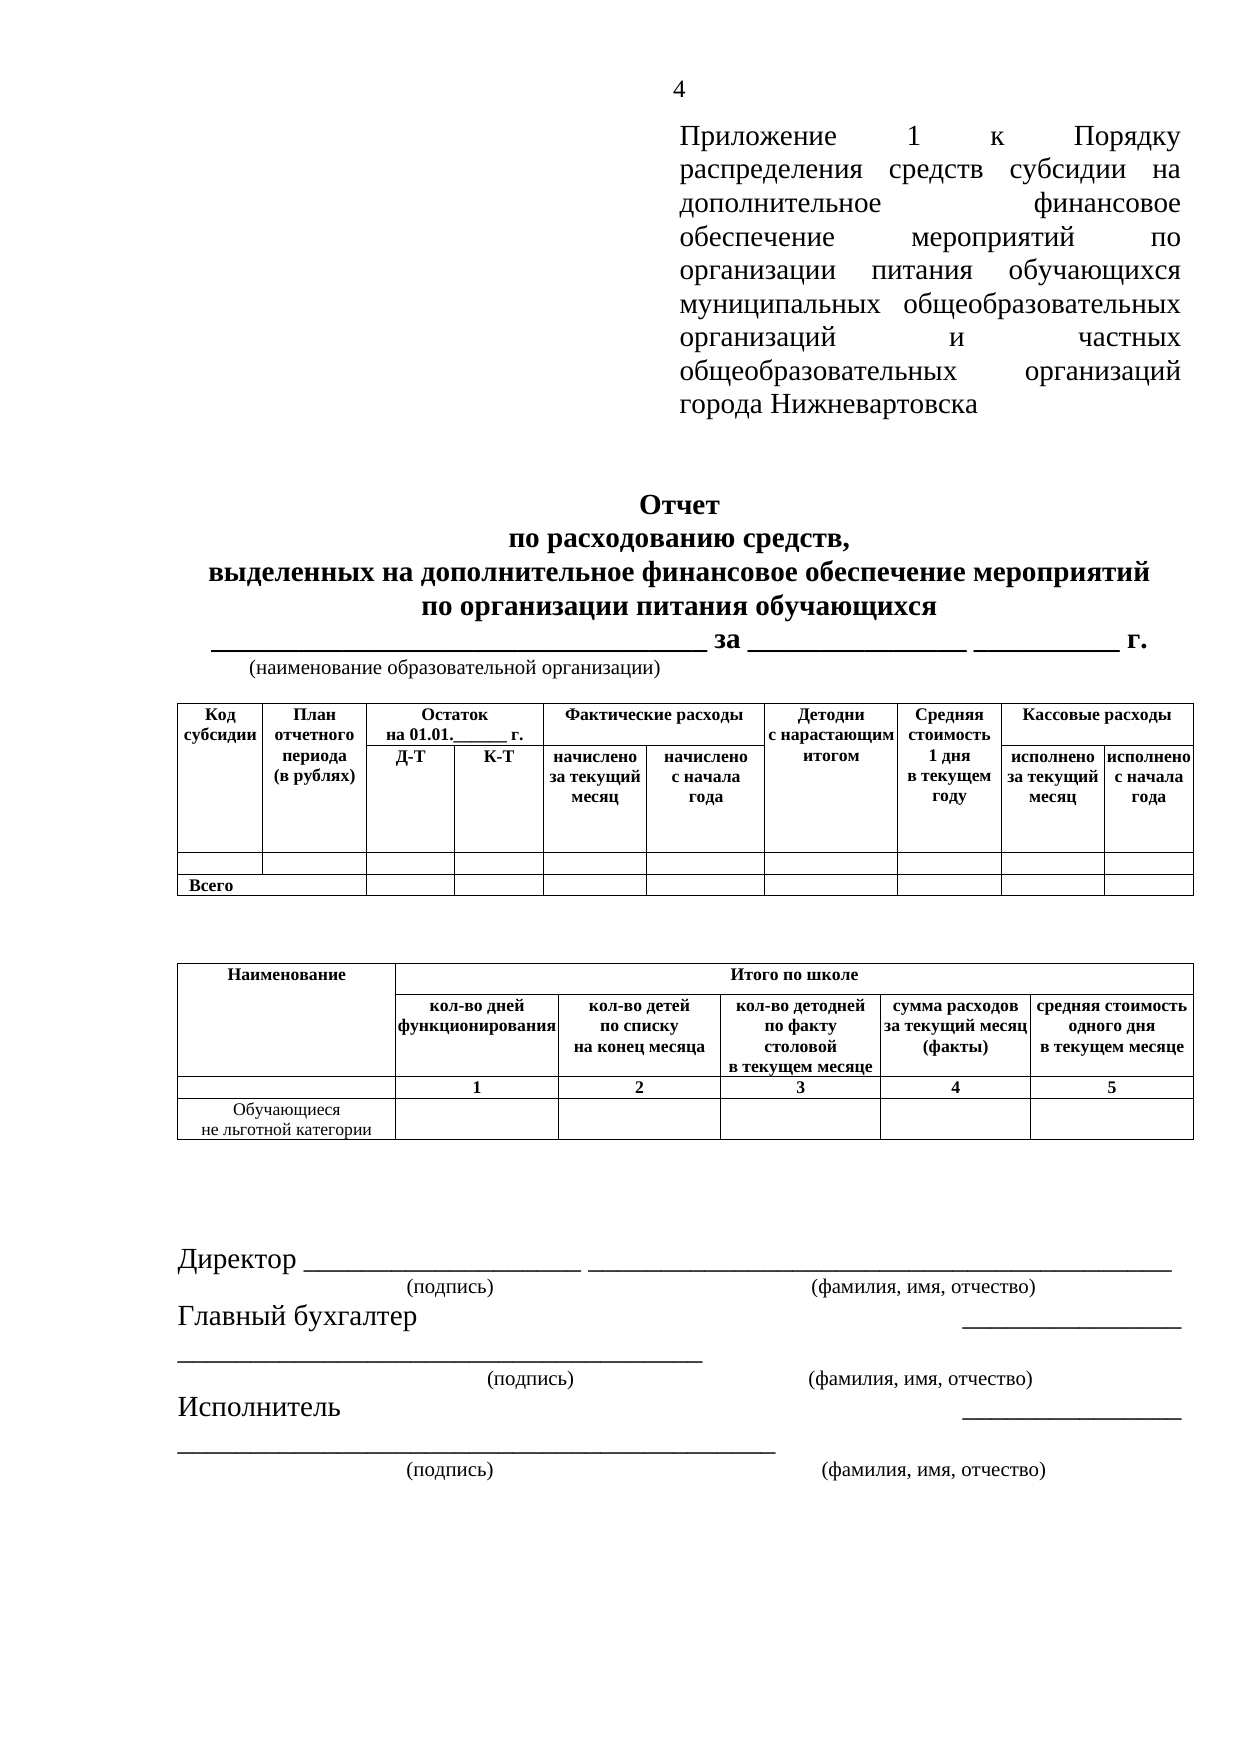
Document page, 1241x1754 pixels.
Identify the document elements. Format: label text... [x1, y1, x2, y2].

table_cell Д-Т [367, 746, 454, 852]
table_cell 5 [1031, 1077, 1193, 1097]
table_cell [367, 853, 454, 873]
table_cell [898, 875, 1001, 895]
text Отчет [177, 487, 1181, 521]
table_header Фактические расходы [544, 704, 764, 744]
table_cell [178, 853, 262, 873]
table_cell сумма расходов за текущий месяц (факты) [881, 995, 1030, 1076]
table_cell [1105, 853, 1193, 873]
table_cell [898, 853, 1001, 873]
text Исполнитель _______________ _________________________________________ [177, 1389, 1181, 1457]
text Главный бухгалтер _______________ ____________________________________ [177, 1298, 1181, 1366]
text выделенных на дополнительное финансовое обеспечение мероприятий [177, 554, 1181, 588]
table_header Итого по школе [396, 964, 1193, 994]
table_cell [544, 875, 646, 895]
table_cell кол-во дней функционирования [396, 995, 558, 1076]
table_header Код субсидии [178, 704, 262, 852]
text __________________________________ за _______________ __________ г. [177, 621, 1181, 655]
table_cell [647, 853, 764, 873]
table_cell К-Т [455, 746, 543, 852]
table_cell Обучающиеся не льготной категории [178, 1099, 395, 1139]
text (подпись) (фамилия, имя, отчество) [177, 1457, 1181, 1481]
table_cell кол-во детодней по факту столовой в текущем месяце [721, 995, 880, 1076]
table_cell [1105, 875, 1193, 895]
table_cell [765, 853, 897, 873]
table_cell [455, 875, 543, 895]
table_cell начислено с начала года [647, 746, 764, 852]
table_cell [559, 1099, 720, 1139]
text по расходованию средств, [177, 521, 1181, 554]
text по организации питания обучающихся [177, 588, 1181, 621]
table_cell [881, 1099, 1030, 1139]
table_header Средняя стоимость 1 дня в текущем году [898, 704, 1001, 852]
text (подпись) (фамилия, имя, отчество) [177, 1366, 1181, 1389]
table_cell [647, 875, 764, 895]
table_cell [765, 875, 897, 895]
table_cell исполнено за текущий месяц [1002, 746, 1104, 852]
text (наименование образовательной организации) [177, 655, 1181, 679]
table_cell 2 [559, 1077, 720, 1097]
table_cell [396, 1099, 558, 1139]
table_cell исполнено с начала года [1105, 746, 1193, 852]
table_cell [455, 853, 543, 873]
table_cell [544, 853, 646, 873]
table_cell 1 [396, 1077, 558, 1097]
table_cell [367, 875, 454, 895]
table_cell [263, 853, 366, 873]
table_cell начислено за текущий месяц [544, 746, 646, 852]
text Приложение 1 к Порядку распределения средств субсидии на дополнительное финансовое обеспечение мероприятий по организации питания обучающихся муниципальных общеобразовательных организаций и частных общеобразовательных организаций города Нижневартовска [679, 118, 1181, 420]
table_header Кассовые расходы [1002, 704, 1193, 744]
table_cell кол-во детей по списку на конец месяца [559, 995, 720, 1076]
table_cell [1002, 875, 1104, 895]
table_cell Всего [178, 875, 366, 895]
text Директор ___________________ ________________________________________ [177, 1241, 1181, 1274]
table_cell 4 [881, 1077, 1030, 1097]
table_cell [1002, 853, 1104, 873]
table_cell 3 [721, 1077, 880, 1097]
text (подпись) (фамилия, имя, отчество) [177, 1274, 1181, 1298]
table_cell [1031, 1099, 1193, 1139]
table_cell [721, 1099, 880, 1139]
table_header Остаток на 01.01.______ г. [367, 704, 543, 744]
table_cell [178, 1077, 395, 1097]
table_header Детодни с нарастающим итогом [765, 704, 897, 852]
table_header План отчетного периода (в рублях) [263, 704, 366, 852]
table_header Наименование [178, 964, 395, 1076]
table_cell средняя стоимость одного дня в текущем месяце [1031, 995, 1193, 1076]
